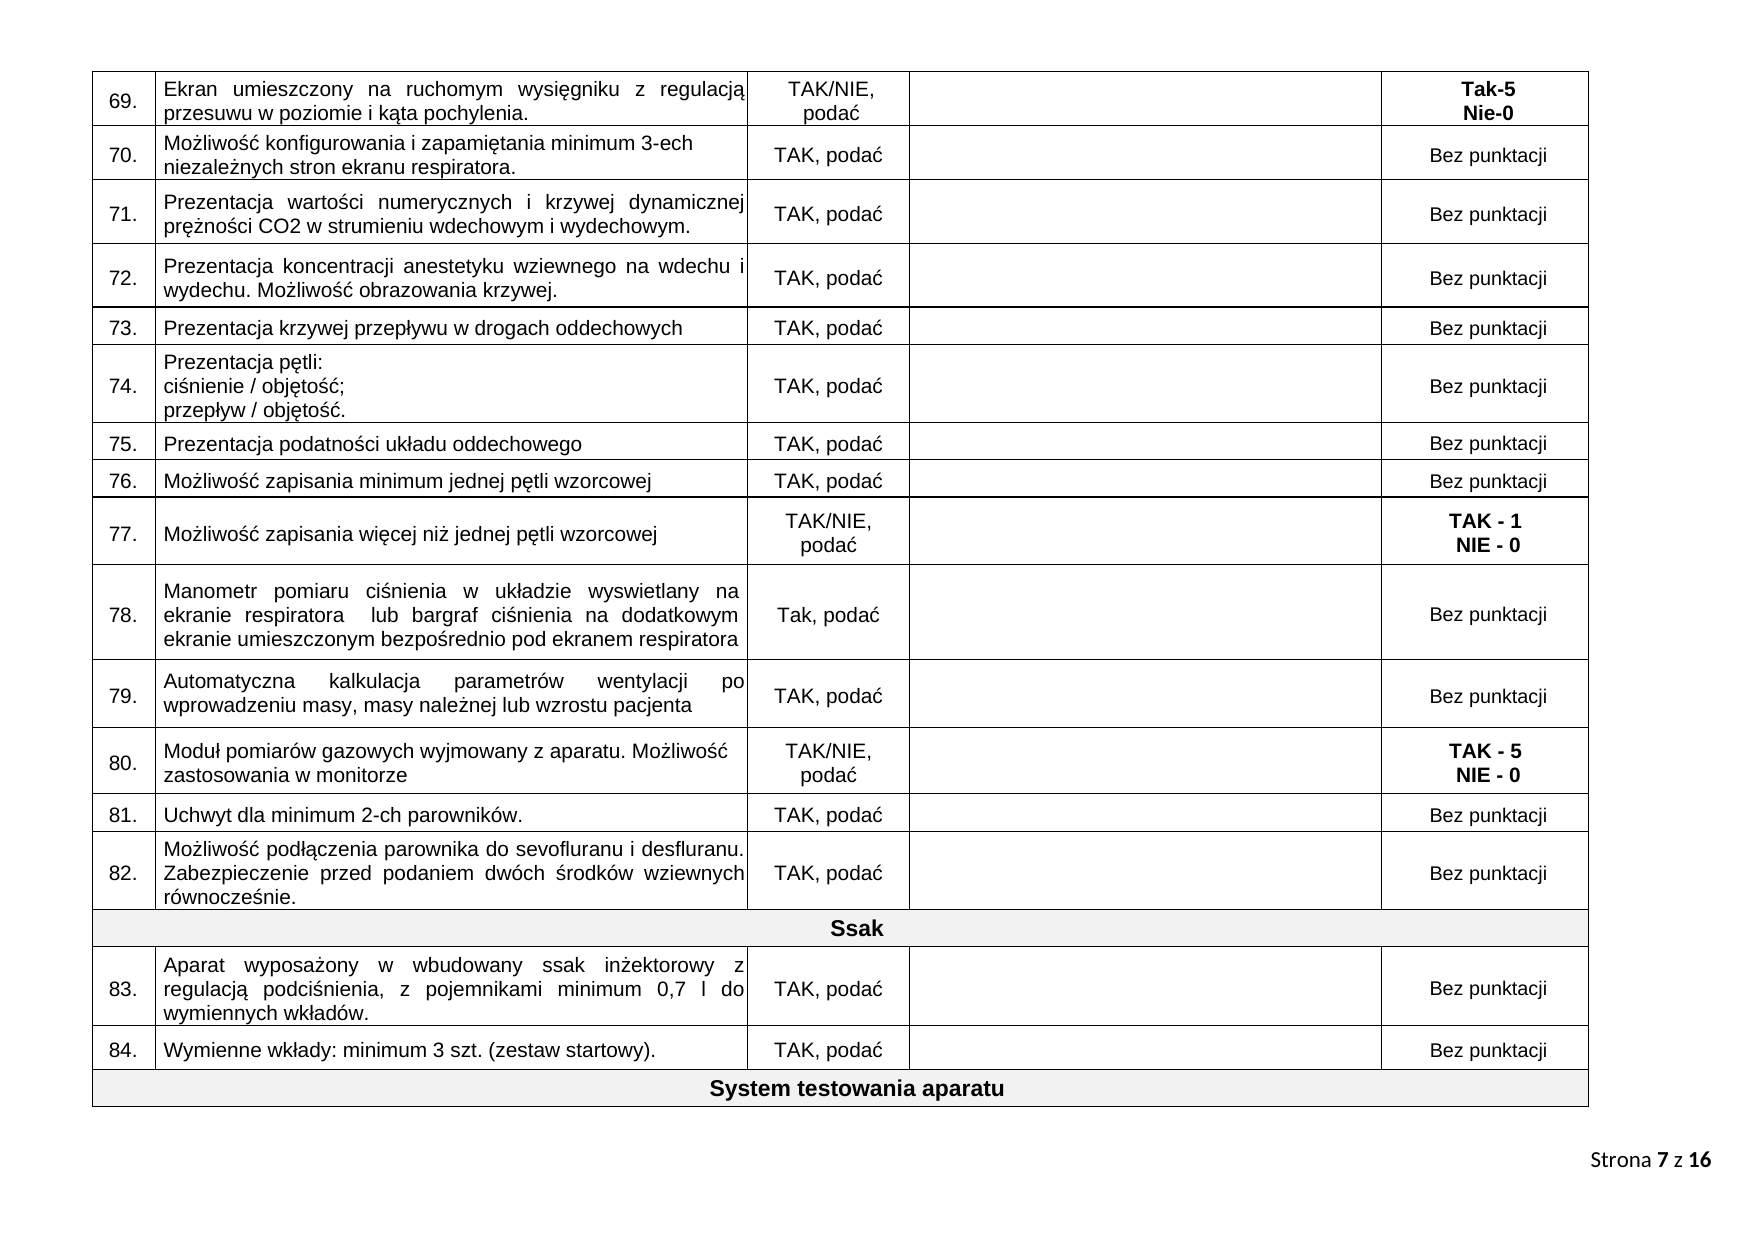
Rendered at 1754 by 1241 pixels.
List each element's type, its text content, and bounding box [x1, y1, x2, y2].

table_cell 79. [93, 660, 155, 727]
table_cell Tak, podać [748, 565, 909, 659]
table_cell 70. [93, 126, 155, 179]
table_cell Uchwyt dla minimum 2-ch parowników. [156, 794, 747, 831]
table_cell Możliwość zapisania minimum jednej pętli wzorcowej [156, 460, 747, 496]
table_cell TAK, podać [748, 308, 909, 344]
table_cell 73. [93, 308, 155, 344]
table_cell Manometr pomiaru ciśnienia w układzie wyswietlany na ekranie respiratora lub bargraf ciśnienia na dodatkowym ekranie umieszczonym bezpośrednio pod ekranem respiratora [156, 565, 747, 659]
table_cell Automatyczna kalkulacja parametrów wentylacji po wprowadzeniu masy, masy należnej lub wzrostu pacjenta [156, 660, 747, 727]
table_cell Aparat wyposażony w wbudowany ssak inżektorowy z regulacją podciśnienia, z pojemnikami minimum 0,7 l do wymiennych wkładów. [156, 947, 747, 1025]
table_cell TAK, podać [748, 832, 909, 909]
table_cell [910, 1026, 1381, 1069]
table_cell TAK/NIE, podać [748, 72, 909, 125]
table_cell TAK, podać [748, 794, 909, 831]
table_cell 69. [93, 72, 155, 125]
table_cell Bez punktacji [1382, 947, 1588, 1025]
table_cell Bez punktacji [1382, 423, 1588, 459]
table_cell Możliwość konfigurowania i zapamiętania minimum 3-ech niezależnych stron ekranu respiratora. [156, 126, 747, 179]
table_cell [910, 244, 1381, 306]
table_cell Prezentacja podatności układu oddechowego [156, 423, 747, 459]
table_cell 72. [93, 244, 155, 306]
table_cell TAK/NIE, podać [748, 728, 909, 793]
table_cell 76. [93, 460, 155, 496]
table_cell TAK, podać [748, 244, 909, 306]
table_cell Prezentacja wartości numerycznych i krzywej dynamicznej prężności CO2 w strumieniu wdechowym i wydechowym. [156, 180, 747, 243]
table_cell 81. [93, 794, 155, 831]
table_cell [910, 565, 1381, 659]
table_cell Prezentacja krzywej przepływu w drogach oddechowych [156, 308, 747, 344]
table_cell Ekran umieszczony na ruchomym wysięgniku z regulacją przesuwu w poziomie i kąta pochylenia. [156, 72, 747, 125]
table_cell Ssak [93, 910, 1588, 946]
table_cell TAK/NIE, podać [748, 498, 909, 564]
table_cell [910, 794, 1381, 831]
table_cell 83. [93, 947, 155, 1025]
table_cell TAK - 5 NIE - 0 [1382, 728, 1588, 793]
table_cell Bez punktacji [1382, 345, 1588, 422]
table_cell Bez punktacji [1382, 1026, 1588, 1069]
table_cell TAK, podać [748, 660, 909, 727]
table_cell 71. [93, 180, 155, 243]
table_cell TAK, podać [748, 460, 909, 496]
table_cell [910, 423, 1381, 459]
table_cell Bez punktacji [1382, 794, 1588, 831]
table_cell TAK, podać [748, 1026, 909, 1069]
table_cell [910, 660, 1381, 727]
table_cell Bez punktacji [1382, 126, 1588, 179]
table_cell 84. [93, 1026, 155, 1069]
table_cell [910, 126, 1381, 179]
table_cell Bez punktacji [1382, 308, 1588, 344]
table_cell Wymienne wkłady: minimum 3 szt. (zestaw startowy). [156, 1026, 747, 1069]
table_cell System testowania aparatu [93, 1070, 1588, 1106]
table_cell Bez punktacji [1382, 180, 1588, 243]
table_cell TAK, podać [748, 345, 909, 422]
table_cell 75. [93, 423, 155, 459]
table_cell TAK, podać [748, 126, 909, 179]
table_cell [910, 460, 1381, 496]
table_cell [910, 947, 1381, 1025]
table_cell 82. [93, 832, 155, 909]
table_cell Bez punktacji [1382, 460, 1588, 496]
table_cell Możliwość podłączenia parownika do sevofluranu i desfluranu. Zabezpieczenie przed podaniem dwóch środków wziewnych równocześnie. [156, 832, 747, 909]
table_cell 80. [93, 728, 155, 793]
table_cell TAK, podać [748, 947, 909, 1025]
table_cell Bez punktacji [1382, 244, 1588, 306]
table_cell 78. [93, 565, 155, 659]
table_cell [910, 308, 1381, 344]
table_cell [910, 832, 1381, 909]
table_cell Prezentacja koncentracji anestetyku wziewnego na wdechu i wydechu. Możliwość obrazowania krzywej. [156, 244, 747, 306]
table_cell [910, 498, 1381, 564]
table_cell TAK, podać [748, 180, 909, 243]
table_cell [910, 180, 1381, 243]
table_cell 74. [93, 345, 155, 422]
table_cell 77. [93, 498, 155, 564]
table_cell Prezentacja pętli: ciśnienie / objętość; przepływ / objętość. [156, 345, 747, 422]
table_cell TAK, podać [748, 423, 909, 459]
table_cell [910, 345, 1381, 422]
table_cell Bez punktacji [1382, 660, 1588, 727]
table_cell Możliwość zapisania więcej niż jednej pętli wzorcowej [156, 498, 747, 564]
table_cell [910, 72, 1381, 125]
table_cell Bez punktacji [1382, 832, 1588, 909]
table_cell [910, 728, 1381, 793]
table_cell Moduł pomiarów gazowych wyjmowany z aparatu. Możliwość zastosowania w monitorze [156, 728, 747, 793]
table_cell Tak-5 Nie-0 [1382, 72, 1588, 125]
table_cell Bez punktacji [1382, 565, 1588, 659]
table_cell TAK - 1 NIE - 0 [1382, 498, 1588, 564]
